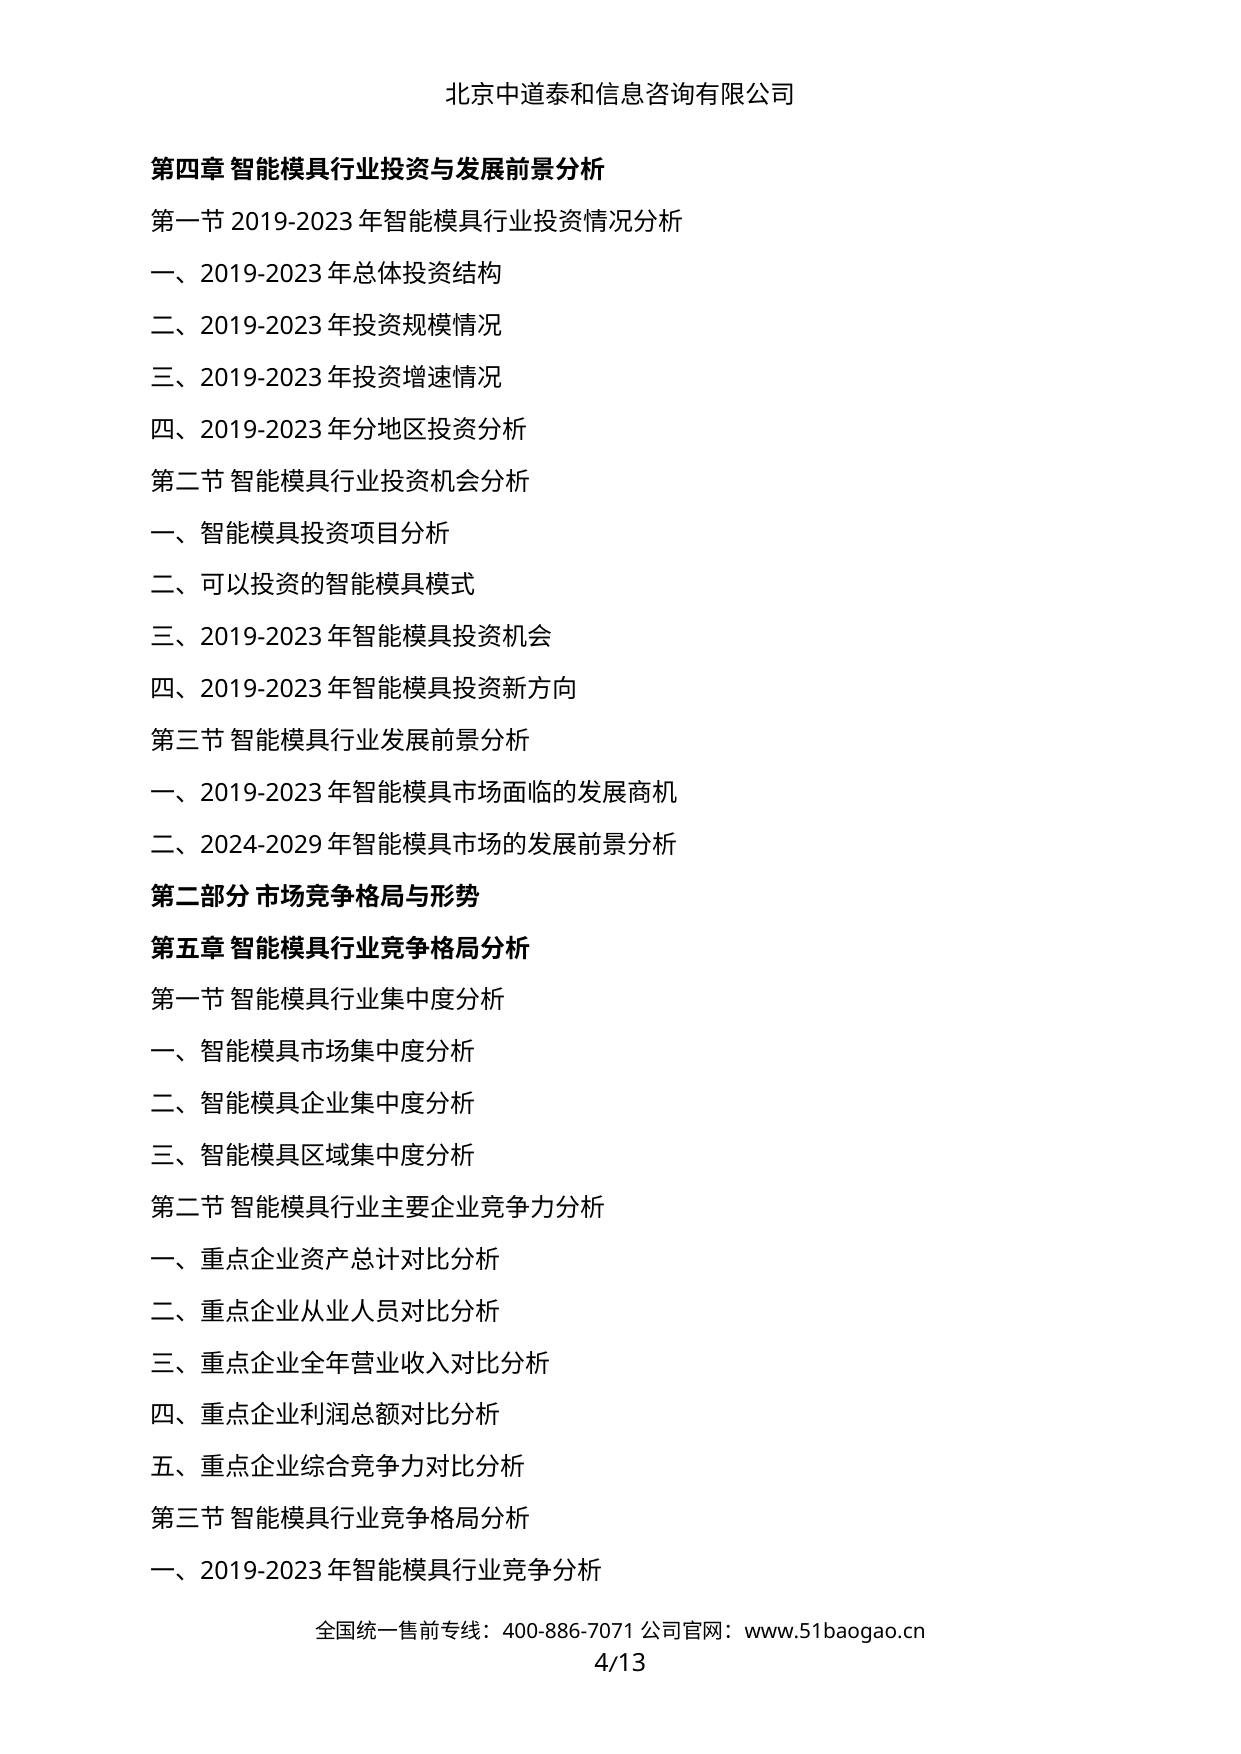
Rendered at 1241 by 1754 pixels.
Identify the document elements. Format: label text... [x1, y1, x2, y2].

text 第二节 智能模具行业主要企业竞争力分析 [150, 1187, 1090, 1224]
text 二、可以投资的智能模具模式 [150, 565, 1090, 601]
text 四、重点企业利润总额对比分析 [150, 1395, 1090, 1431]
text 第二节 智能模具行业投资机会分析 [150, 461, 1090, 497]
text 二、2019-2023年投资规模情况 [150, 306, 1090, 342]
text 三、智能模具区域集中度分析 [150, 1136, 1090, 1172]
text 第三节 智能模具行业竞争格局分析 [150, 1499, 1090, 1535]
text 第一节 智能模具行业集中度分析 [150, 980, 1090, 1016]
text 一、2019-2023年总体投资结构 [150, 254, 1090, 290]
text 第三节 智能模具行业发展前景分析 [150, 721, 1090, 757]
text 三、重点企业全年营业收入对比分析 [150, 1343, 1090, 1379]
text 四、2019-2023年分地区投资分析 [150, 409, 1090, 446]
text 一、智能模具投资项目分析 [150, 513, 1090, 549]
text 四、2019-2023年智能模具投资新方向 [150, 669, 1090, 705]
text 一、重点企业资产总计对比分析 [150, 1239, 1090, 1276]
text 第四章 智能模具行业投资与发展前景分析 [150, 150, 1090, 186]
text 三、2019-2023年投资增速情况 [150, 357, 1090, 394]
text 三、2019-2023年智能模具投资机会 [150, 617, 1090, 653]
text 第五章 智能模具行业竞争格局分析 [150, 928, 1090, 964]
text 一、2019-2023年智能模具市场面临的发展商机 [150, 772, 1090, 809]
text 二、智能模具企业集中度分析 [150, 1084, 1090, 1120]
text 一、智能模具市场集中度分析 [150, 1032, 1090, 1068]
text 二、重点企业从业人员对比分析 [150, 1291, 1090, 1327]
text 第二部分 市场竞争格局与形势 [150, 876, 1090, 912]
text 第一节 2019-2023年智能模具行业投资情况分析 [150, 202, 1090, 238]
text 二、2024-2029年智能模具市场的发展前景分析 [150, 824, 1090, 861]
text 一、2019-2023年智能模具行业竞争分析 [150, 1551, 1090, 1587]
text 五、重点企业综合竞争力对比分析 [150, 1447, 1090, 1483]
